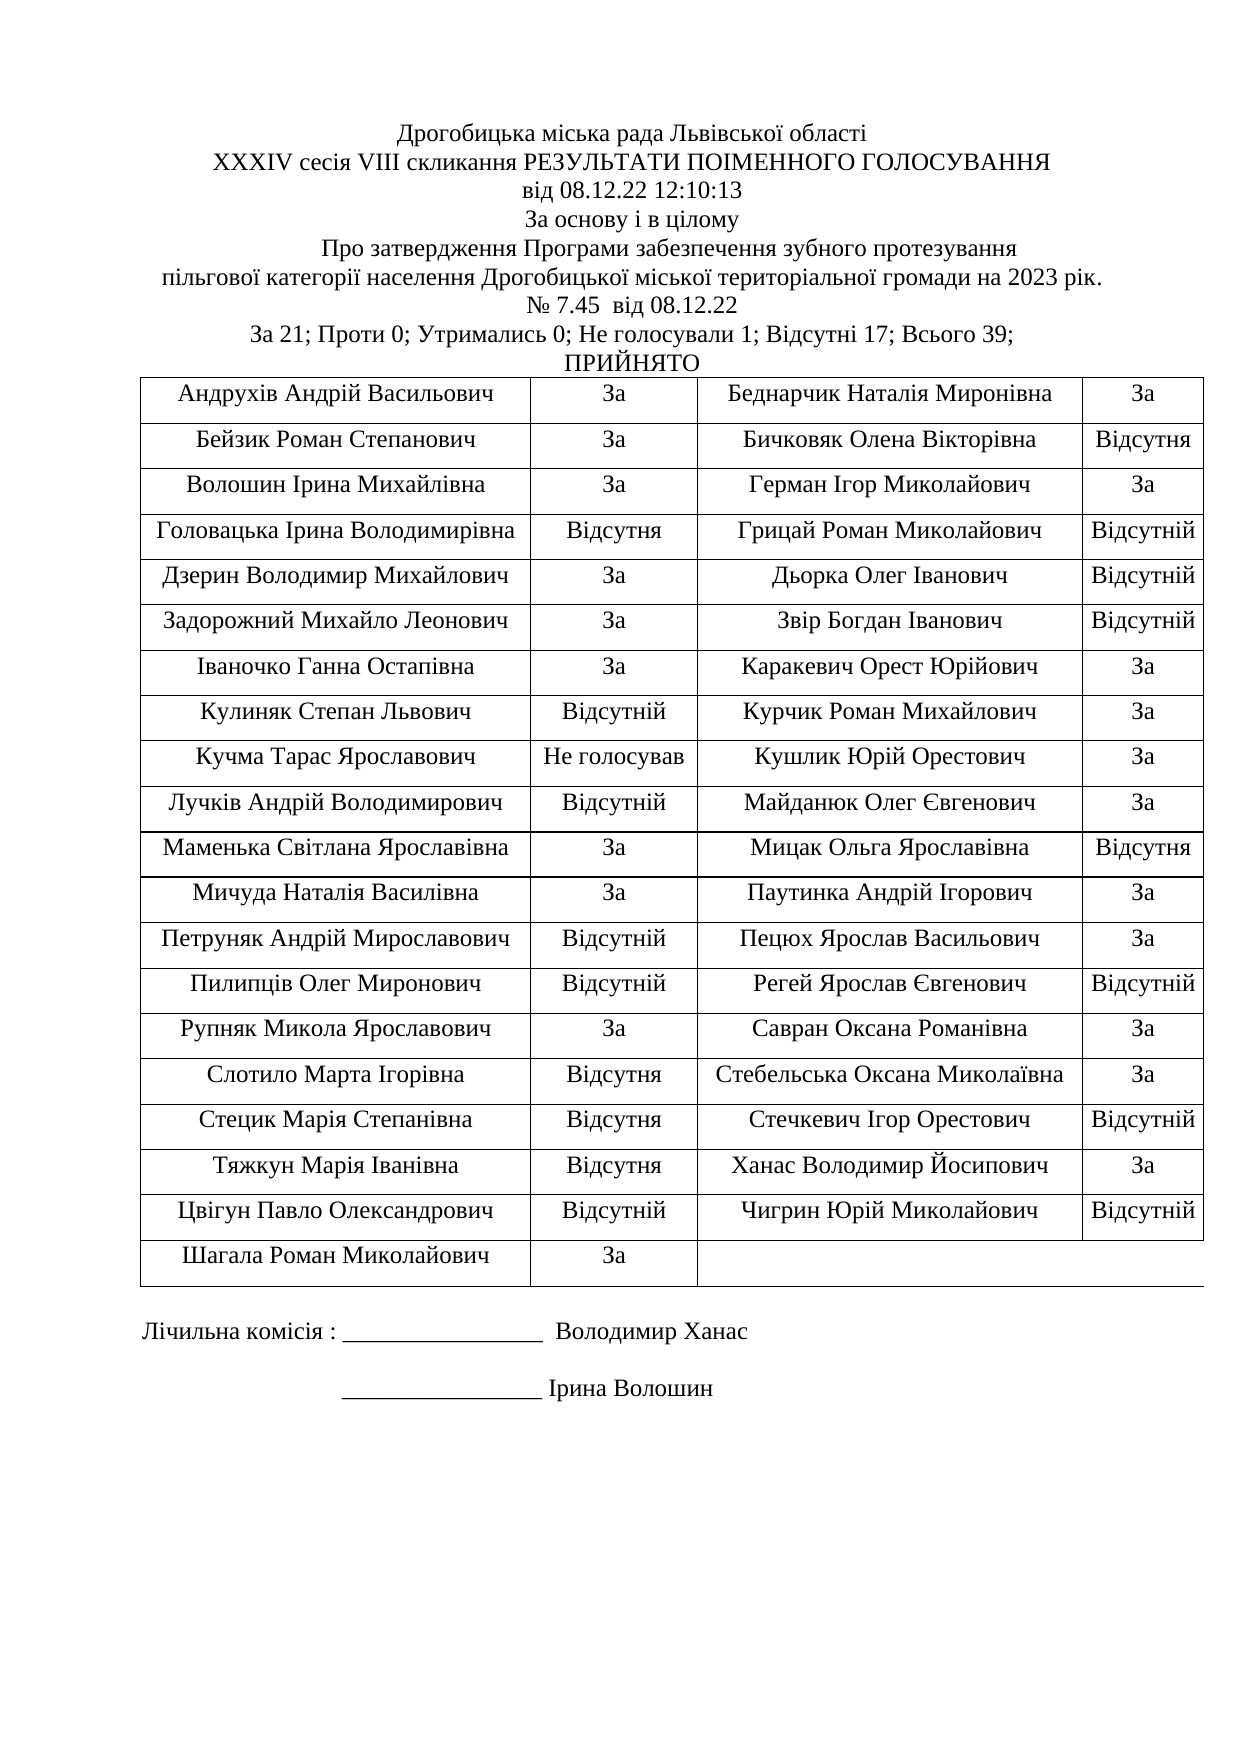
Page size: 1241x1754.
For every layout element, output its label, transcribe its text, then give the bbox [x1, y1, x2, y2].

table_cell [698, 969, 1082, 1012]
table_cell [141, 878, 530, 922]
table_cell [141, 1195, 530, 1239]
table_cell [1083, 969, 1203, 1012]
text За основу і в цілому [142, 204, 1122, 233]
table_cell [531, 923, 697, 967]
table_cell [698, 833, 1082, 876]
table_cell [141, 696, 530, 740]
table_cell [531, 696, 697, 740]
text від 08.12.22 12:10:13 [142, 176, 1122, 204]
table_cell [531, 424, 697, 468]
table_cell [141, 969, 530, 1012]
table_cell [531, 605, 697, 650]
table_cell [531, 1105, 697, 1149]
text За 21; Проти 0; Утримались 0; Не голосували 1; Відсутні 17; Всього 39; [142, 319, 1122, 348]
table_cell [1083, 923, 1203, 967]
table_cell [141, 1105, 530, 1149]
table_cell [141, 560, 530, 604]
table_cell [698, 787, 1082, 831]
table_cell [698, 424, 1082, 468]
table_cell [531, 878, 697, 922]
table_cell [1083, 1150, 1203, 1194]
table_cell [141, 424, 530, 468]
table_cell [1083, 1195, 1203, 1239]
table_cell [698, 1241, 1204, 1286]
text ПРИЙНЯТО [142, 348, 1122, 377]
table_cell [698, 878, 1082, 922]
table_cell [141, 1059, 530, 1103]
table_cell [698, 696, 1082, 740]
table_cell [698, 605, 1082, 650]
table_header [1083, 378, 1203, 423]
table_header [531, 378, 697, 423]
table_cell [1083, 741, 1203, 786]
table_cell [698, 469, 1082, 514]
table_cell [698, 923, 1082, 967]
text № 7.45 від 08.12.22 [142, 291, 1122, 319]
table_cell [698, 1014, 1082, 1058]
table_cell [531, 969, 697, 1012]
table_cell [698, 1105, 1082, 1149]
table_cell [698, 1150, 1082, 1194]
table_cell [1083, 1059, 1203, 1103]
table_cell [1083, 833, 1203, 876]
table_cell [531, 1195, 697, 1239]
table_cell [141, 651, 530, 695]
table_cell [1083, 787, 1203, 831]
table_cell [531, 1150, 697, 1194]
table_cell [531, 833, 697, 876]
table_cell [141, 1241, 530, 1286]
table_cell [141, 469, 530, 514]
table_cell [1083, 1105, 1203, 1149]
text Про затвердження Програми забезпечення зубного протезування [142, 233, 1122, 262]
text пільгової категорії населення Дрогобицької міської територіальної громади на 2023 рік. [142, 262, 1122, 291]
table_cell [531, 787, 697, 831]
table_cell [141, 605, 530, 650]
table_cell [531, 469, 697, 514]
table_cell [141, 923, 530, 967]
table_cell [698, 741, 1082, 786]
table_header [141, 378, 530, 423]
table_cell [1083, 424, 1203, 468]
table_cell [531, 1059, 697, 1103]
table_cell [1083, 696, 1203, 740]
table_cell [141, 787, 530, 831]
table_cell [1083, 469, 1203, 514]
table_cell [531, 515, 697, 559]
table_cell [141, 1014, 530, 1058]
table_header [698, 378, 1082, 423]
text ________________ Ірина Волошин [142, 1373, 1122, 1402]
text Лічильна комісія : ________________ Володимир Ханас [142, 1316, 1122, 1344]
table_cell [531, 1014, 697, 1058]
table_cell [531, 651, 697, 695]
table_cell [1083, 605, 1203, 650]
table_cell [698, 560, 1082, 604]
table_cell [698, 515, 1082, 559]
text Дрогобицька міська рада Львівської області [142, 118, 1122, 147]
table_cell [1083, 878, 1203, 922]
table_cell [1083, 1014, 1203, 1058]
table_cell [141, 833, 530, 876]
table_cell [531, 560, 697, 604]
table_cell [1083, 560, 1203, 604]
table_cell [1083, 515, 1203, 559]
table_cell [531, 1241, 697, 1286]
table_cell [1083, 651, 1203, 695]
text XXXIV сесія VIII скликання РЕЗУЛЬТАТИ ПОІМЕННОГО ГОЛОСУВАННЯ [142, 147, 1122, 176]
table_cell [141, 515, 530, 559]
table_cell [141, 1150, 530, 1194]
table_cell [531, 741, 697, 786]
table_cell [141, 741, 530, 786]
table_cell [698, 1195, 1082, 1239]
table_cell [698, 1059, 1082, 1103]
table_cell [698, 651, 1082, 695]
